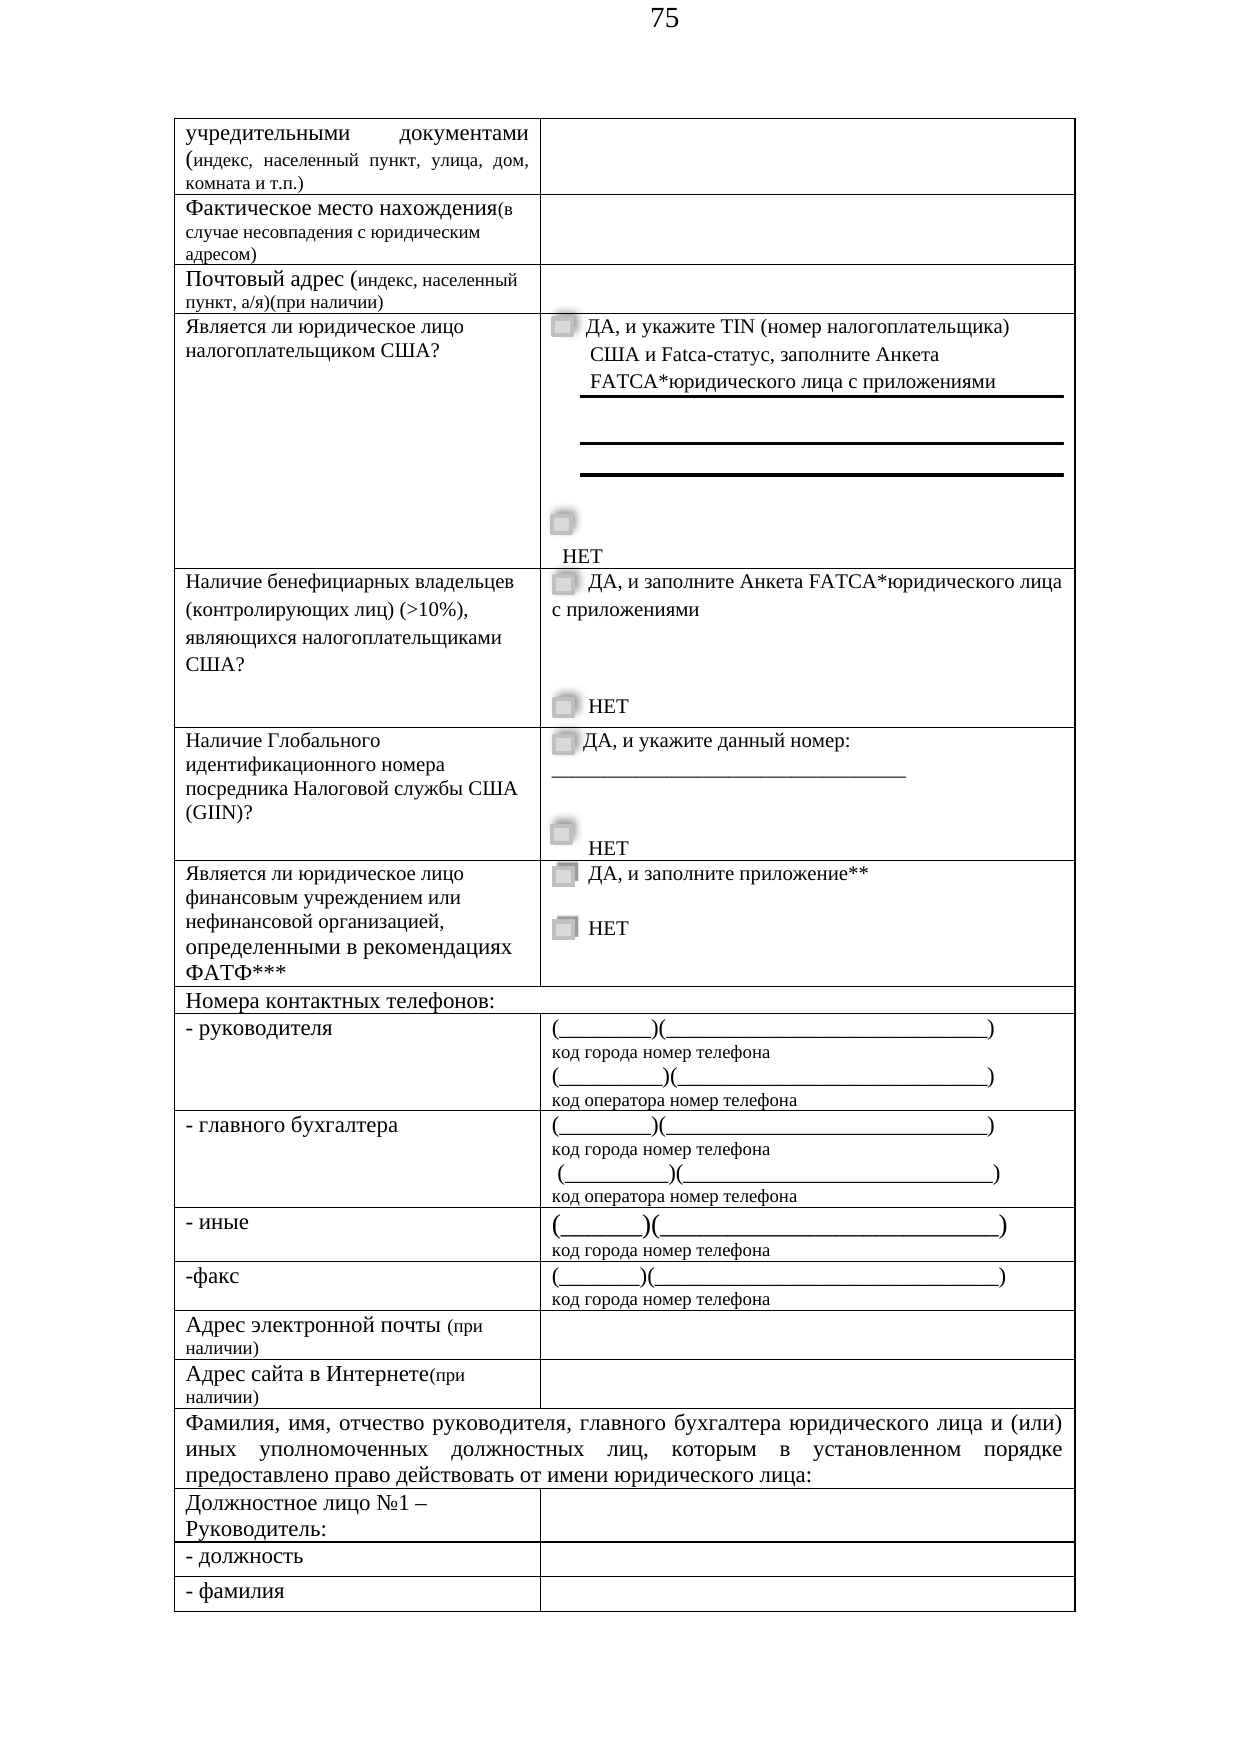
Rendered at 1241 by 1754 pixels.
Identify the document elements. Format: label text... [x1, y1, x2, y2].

table_cell (______)(_________________________) код города номер телефона [541, 1208, 1074, 1261]
table_cell Почтовый адрес (индекс, населенный пункт, а/я)(при наличии) [175, 265, 540, 313]
table_cell [541, 1489, 1074, 1541]
table_cell (________)(____________________________) код города номер телефона (_________)(___________________________) код оператора номер телефона [541, 1111, 1074, 1207]
table_cell [541, 1360, 1074, 1408]
table_cell (________)(____________________________) код города номер телефона (_________)(___________________________) код оператора номер телефона [541, 1014, 1074, 1110]
table_cell [541, 119, 1074, 193]
table_cell - должность [175, 1543, 540, 1576]
table_cell Является ли юридическое лицо налогоплательщиком США? [175, 314, 540, 568]
table_cell Номера контактных телефонов: [175, 987, 1074, 1013]
table_cell Адрес электронной почты (при наличии) [175, 1311, 540, 1359]
table_cell - руководителя [175, 1014, 540, 1110]
table_cell Наличие Глобального идентификационного номера посредника Налоговой службы США (GIIN)? [175, 728, 540, 860]
table_cell [541, 1577, 1074, 1611]
table_cell Наличие бенефициарных владельцев (контролирующих лиц) (>10%), являющихся налогоплательщиками США? [175, 569, 540, 727]
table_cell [175, 119, 540, 193]
table_cell Должностное лицо №1 – Руководитель: [175, 1489, 540, 1541]
table_cell [541, 265, 1074, 313]
table_cell [541, 1311, 1074, 1359]
table_cell Фактическое место нахождения(в случае несовпадения с юридическим адресом) [175, 195, 540, 264]
table_cell Адрес сайта в Интернете(при наличии) [175, 1360, 540, 1408]
table_cell - фамилия [175, 1577, 540, 1611]
table_cell - иные [175, 1208, 540, 1261]
table_cell - главного бухгалтера [175, 1111, 540, 1207]
table_cell [541, 195, 1074, 264]
table_cell Фамилия, имя, отчество руководителя, главного бухгалтера юридического лица и (или) иных уполномоченных должностных лиц, которым в установленном порядке предоставлено право действовать от имени юридического лица: [175, 1409, 1074, 1488]
table_cell (_______)(______________________________) код города номер телефона [541, 1262, 1074, 1310]
table_cell ДА, и заполните Анкета FATCA*юридического лица с приложениями НЕТ [541, 569, 1074, 727]
table_cell ДА, и заполните приложение** НЕТ [541, 861, 1074, 986]
table_cell ДА, и укажите TIN (номер налогоплательщика) США и Fatca-статус, заполните Анкета FATCA*юридического лица с приложениями НЕТ [541, 314, 1074, 568]
table_cell [541, 1543, 1074, 1576]
table_cell Является ли юридическое лицо финансовым учреждением или нефинансовой организацией, определенными в рекомендациях ФАТФ*** [175, 861, 540, 986]
table_cell -факс [175, 1262, 540, 1310]
table_cell ДА, и укажите данный номер: __________________________________ НЕТ [541, 728, 1074, 860]
